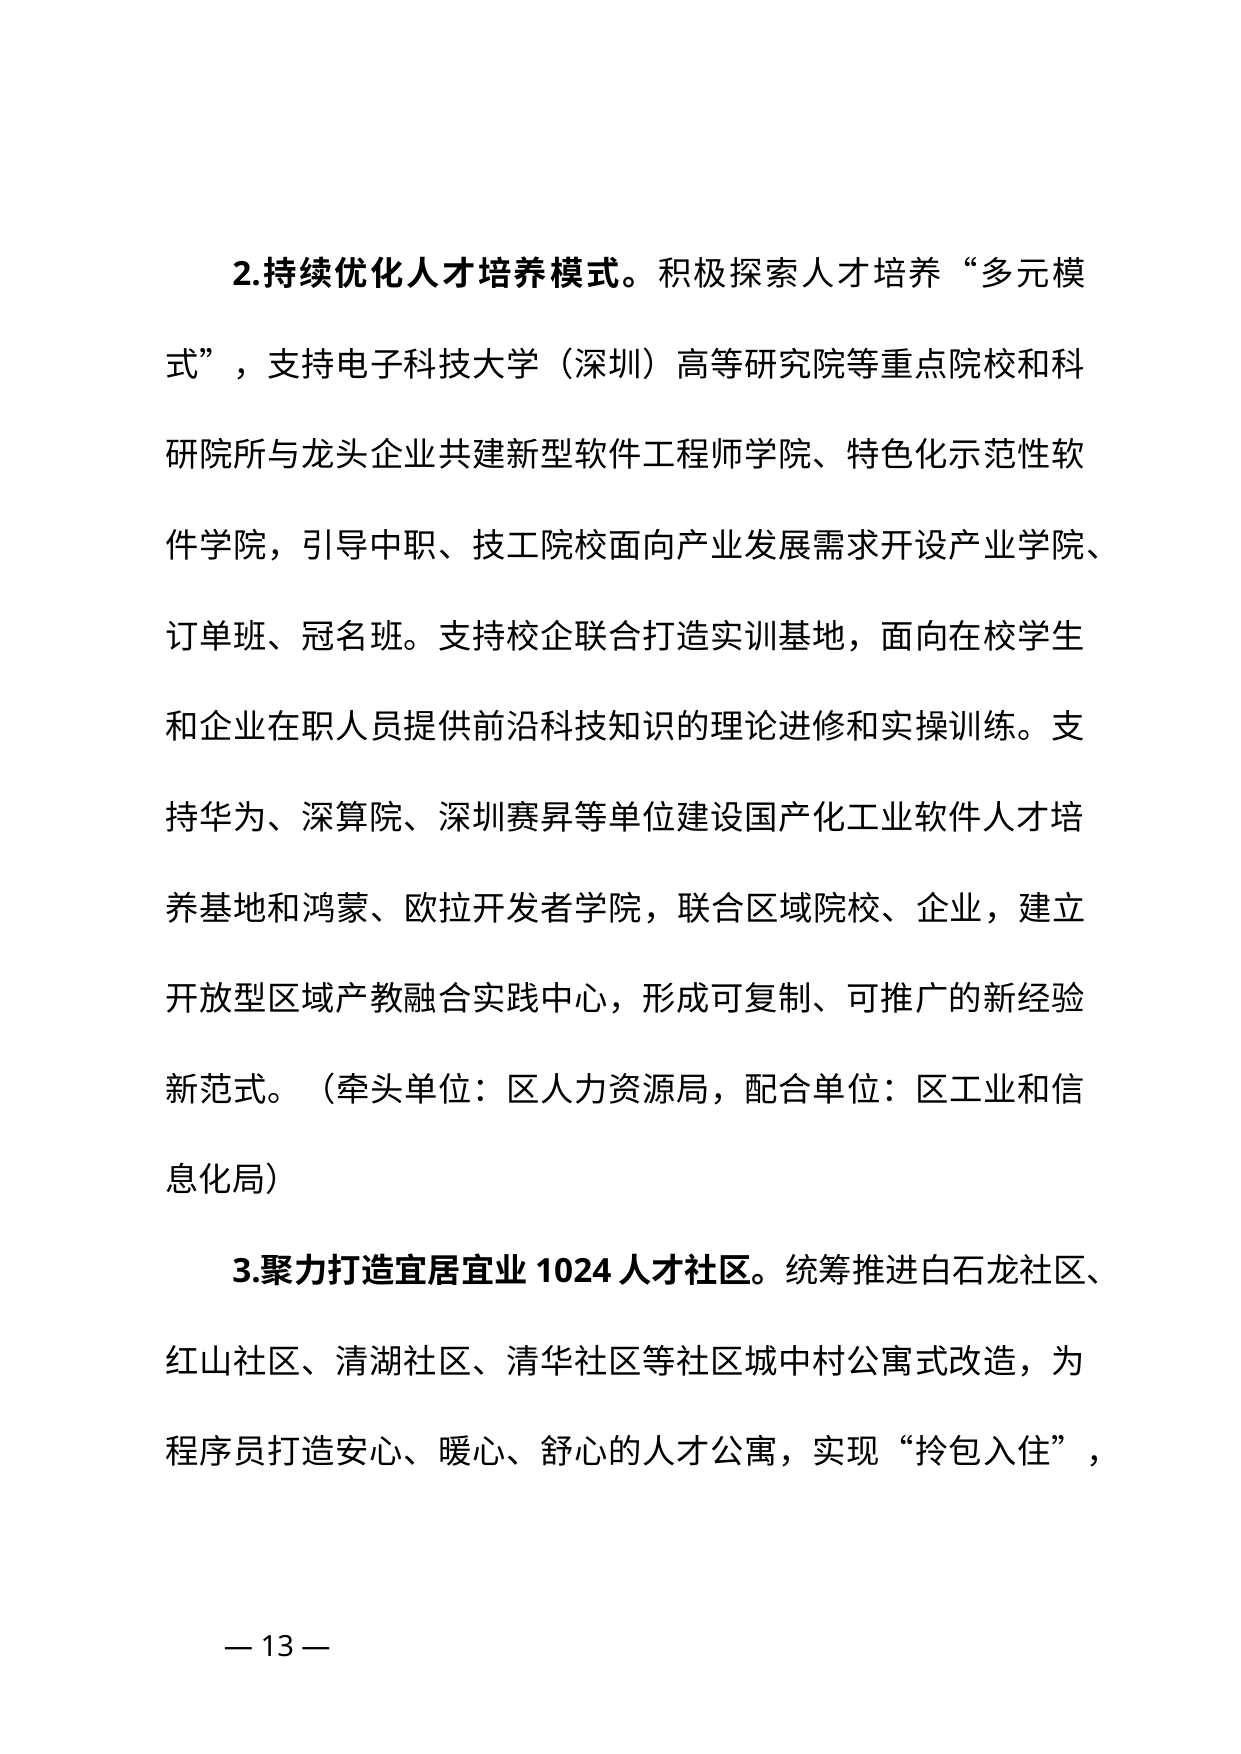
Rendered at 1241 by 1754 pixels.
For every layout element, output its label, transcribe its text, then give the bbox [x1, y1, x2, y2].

text 2.持续优化人才培养模式。积极探索人才培养“多元模式”，支持电子科技大学（深圳）高等研究院等重点院校和科研院所与龙头企业共建新型软件工程师学院、特色化示范性软件学院，引导中职、技工院校面向产业发展需求开设产业学院、订单班、冠名班。支持校企联合打造实训基地，面向在校学生和企业在职人员提供前沿科技知识的理论进修和实操训练。支持华为、深算院、深圳赛昇等单位建设国产化工业软件人才培养基地和鸿蒙、欧拉开发者学院，联合区域院校、企业，建立开放型区域产教融合实践中心，形成可复制、可推广的新经验新范式。（牵头单位：区人力资源局，配合单位：区工业和信息化局） [165, 226, 1087, 1223]
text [165, 1223, 1087, 1494]
